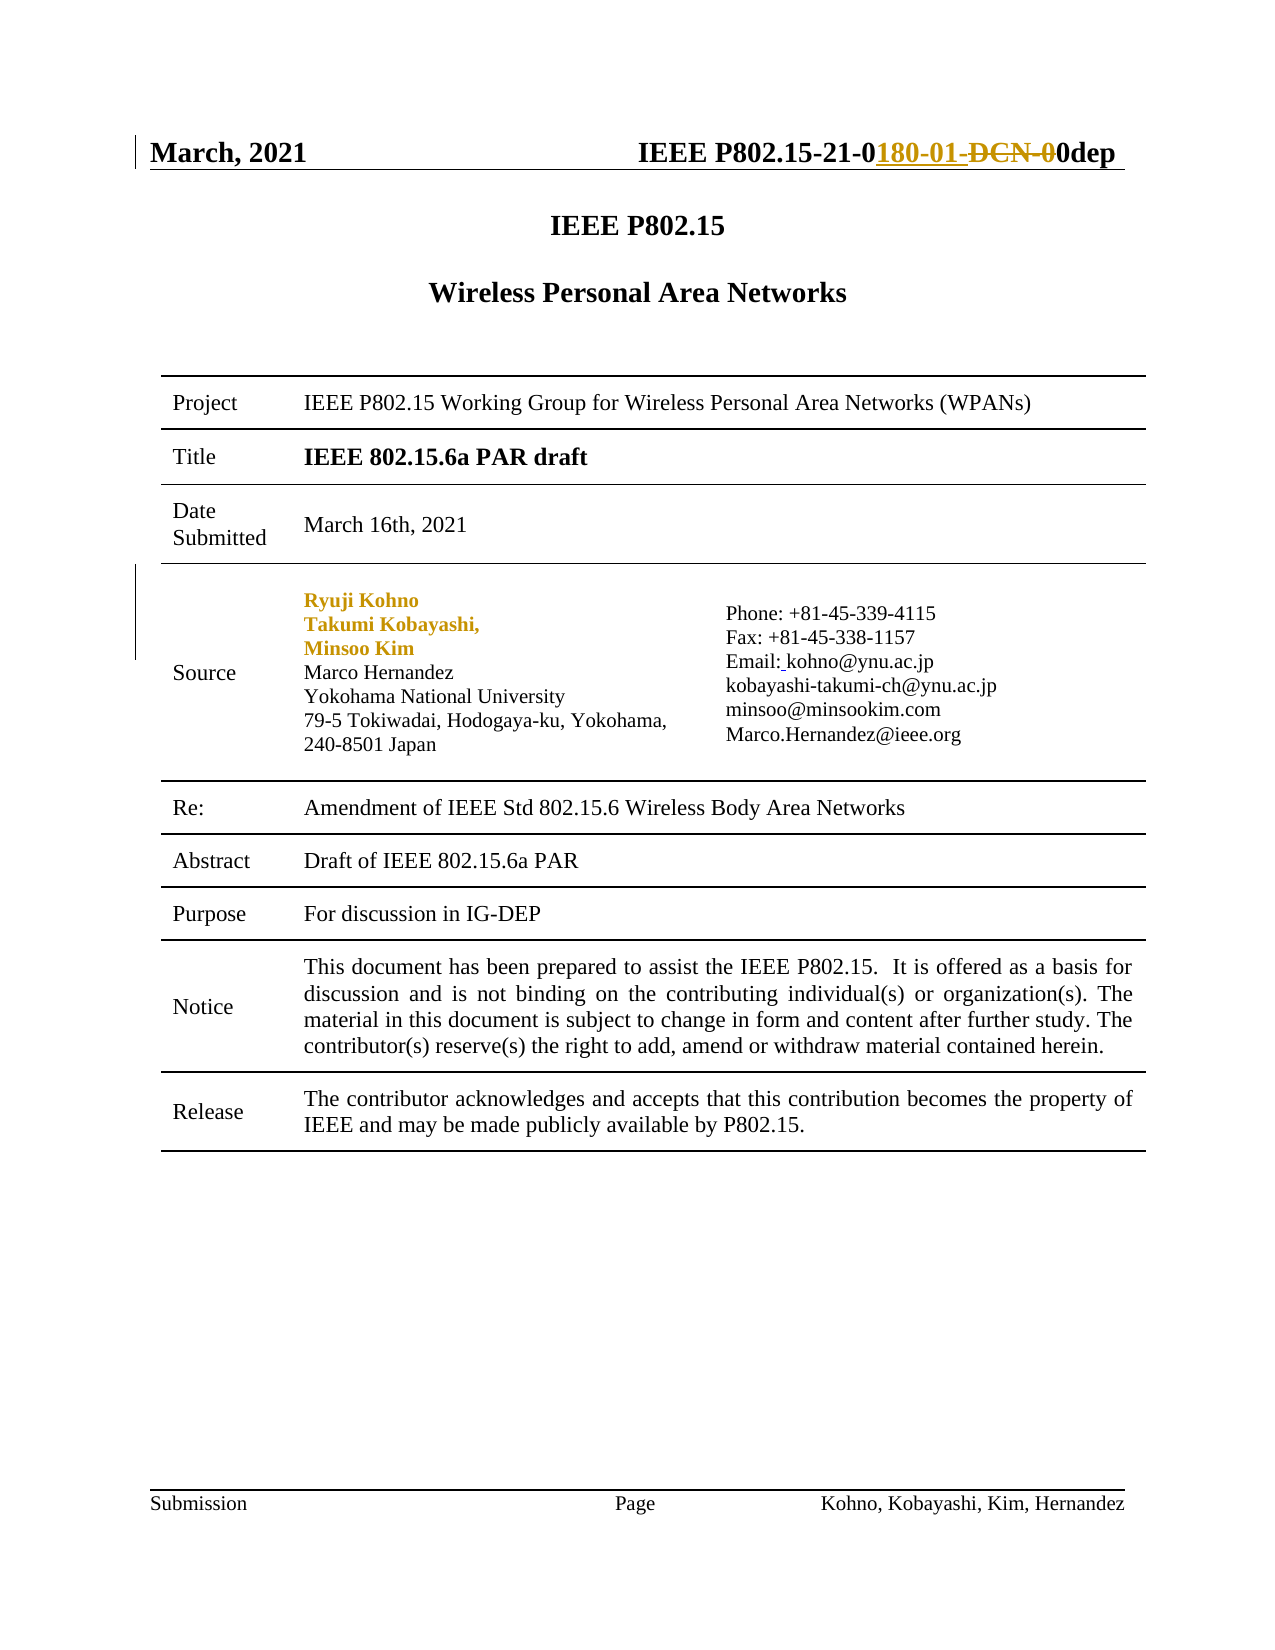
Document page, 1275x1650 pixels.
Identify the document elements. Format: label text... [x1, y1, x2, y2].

table_cell Title [161, 430, 292, 483]
table_cell Amendment of IEEE Std 802.15.6 Wireless Body Area Networks [293, 782, 1146, 833]
text IEEE P802.15 [150, 208, 1125, 241]
table_header Project [161, 377, 292, 428]
table_cell Notice [161, 941, 292, 1071]
table_cell Phone: +81-45-339-4115 Fax: +81-45-338-1157 Email: kohno@ynu.ac.jp kobayashi-takumi-ch@ynu.ac.jp minsoo@minsookim.com Marco.Hernandez@ieee.org [714, 564, 1146, 780]
table_header IEEE P802.15 Working Group for Wireless Personal Area Networks (WPANs) [293, 377, 1146, 428]
table_cell Re: [161, 782, 292, 833]
table_cell Abstract [161, 835, 292, 886]
table_cell This document has been prepared to assist the IEEE P802.15. It is offered as a basis for discussion and is not binding on the contributing individual(s) or organization(s). The material in this document is subject to change in form and content after further study. The contributor(s) reserve(s) the right to add, amend or withdraw material contained herein. [293, 941, 1146, 1071]
table_cell The contributor acknowledges and accepts that this contribution becomes the property of IEEE and may be made publicly available by P802.15. [293, 1073, 1146, 1150]
table_cell For discussion in IG-DEP [293, 888, 1146, 939]
table_cell Release [161, 1073, 292, 1150]
table_cell Ryuji Kohno Takumi Kobayashi, Minsoo Kim Marco Hernandez Yokohama National University 79-5 Tokiwadai, Hodogaya-ku, Yokohama, 240-8501 Japan [293, 564, 714, 780]
table_cell IEEE 802.15.6a PAR draft [293, 430, 1146, 483]
table_cell Purpose [161, 888, 292, 939]
text Wireless Personal Area Networks [150, 275, 1125, 308]
table_cell Date Submitted [161, 485, 292, 563]
table_cell Source [161, 564, 292, 780]
table_cell Draft of IEEE 802.15.6a PAR [293, 835, 1146, 886]
table_cell March 16th, 2021 [293, 485, 1146, 563]
